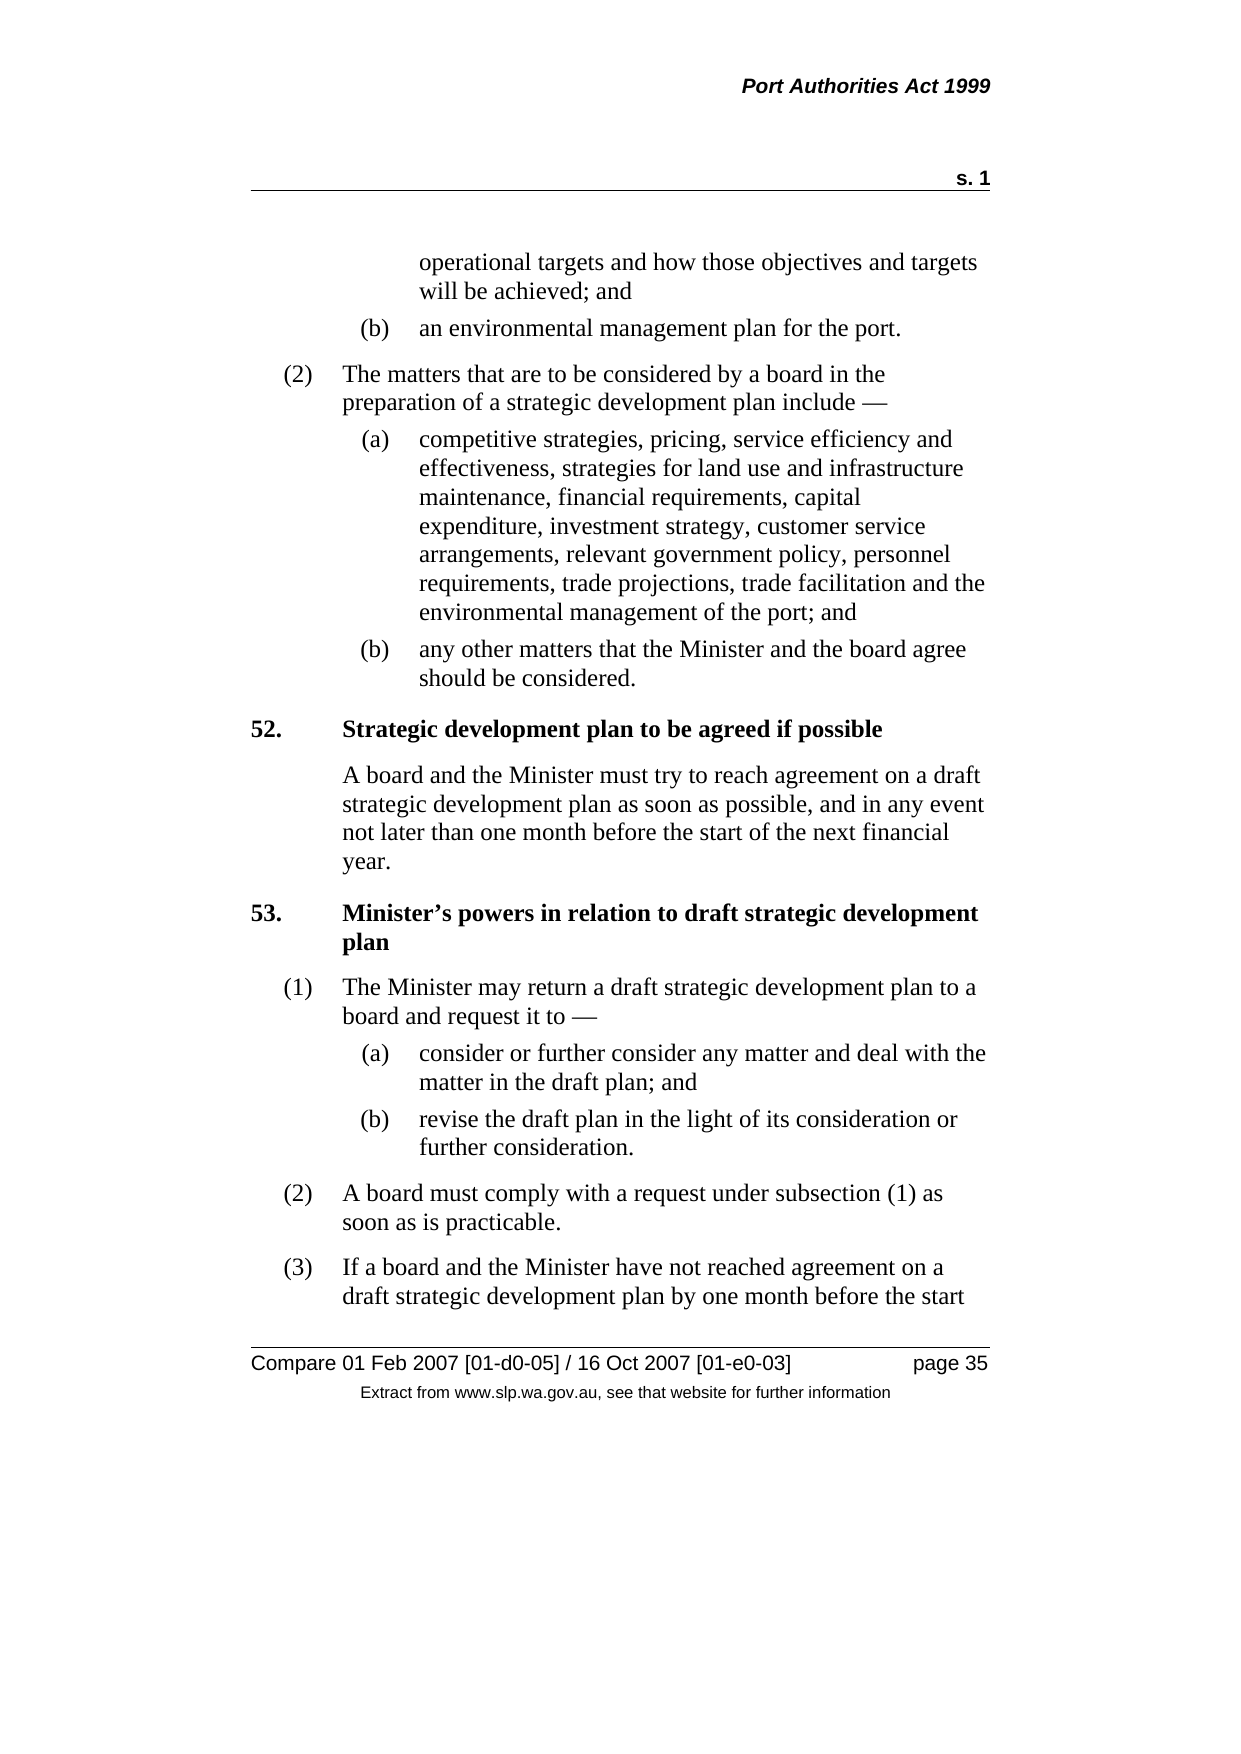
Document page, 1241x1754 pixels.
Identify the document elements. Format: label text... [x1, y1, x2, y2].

text (a) consider or further consider any matter and deal with the matter in the draft plan; and [251, 1038, 990, 1095]
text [251, 1252, 990, 1309]
text (b) any other matters that the Minister and the board agree should be considered. [251, 634, 990, 692]
subtitle 53. Minister’s powers in relation to draft strategic development plan [251, 898, 990, 955]
text (b) an environmental management plan for the port. [251, 313, 990, 342]
text (a) competitive strategies, pricing, service efficiency and effectiveness, strategies for land use and infrastructure maintenance, financial requirements, capital expenditure, investment strategy, customer service arrangements, relevant government policy, personnel requirements, trade projections, trade facilitation and the environmental management of the port; and [251, 424, 990, 626]
subtitle 52. Strategic development plan to be agreed if possible [251, 714, 990, 743]
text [251, 247, 990, 305]
text (b) revise the draft plan in the light of its consideration or further consideration. [251, 1104, 990, 1161]
text (1) The Minister may return a draft strategic development plan to a board and request it to — [251, 972, 990, 1029]
text (2) The matters that are to be considered by a board in the preparation of a strategic development plan include — [251, 359, 990, 416]
text A board and the Minister must try to reach agreement on a draft strategic development plan as soon as possible, and in any event not later than one month before the start of the next financial year. [251, 760, 990, 875]
text (2) A board must comply with a request under subsection (1) as soon as is practicable. [251, 1178, 990, 1235]
